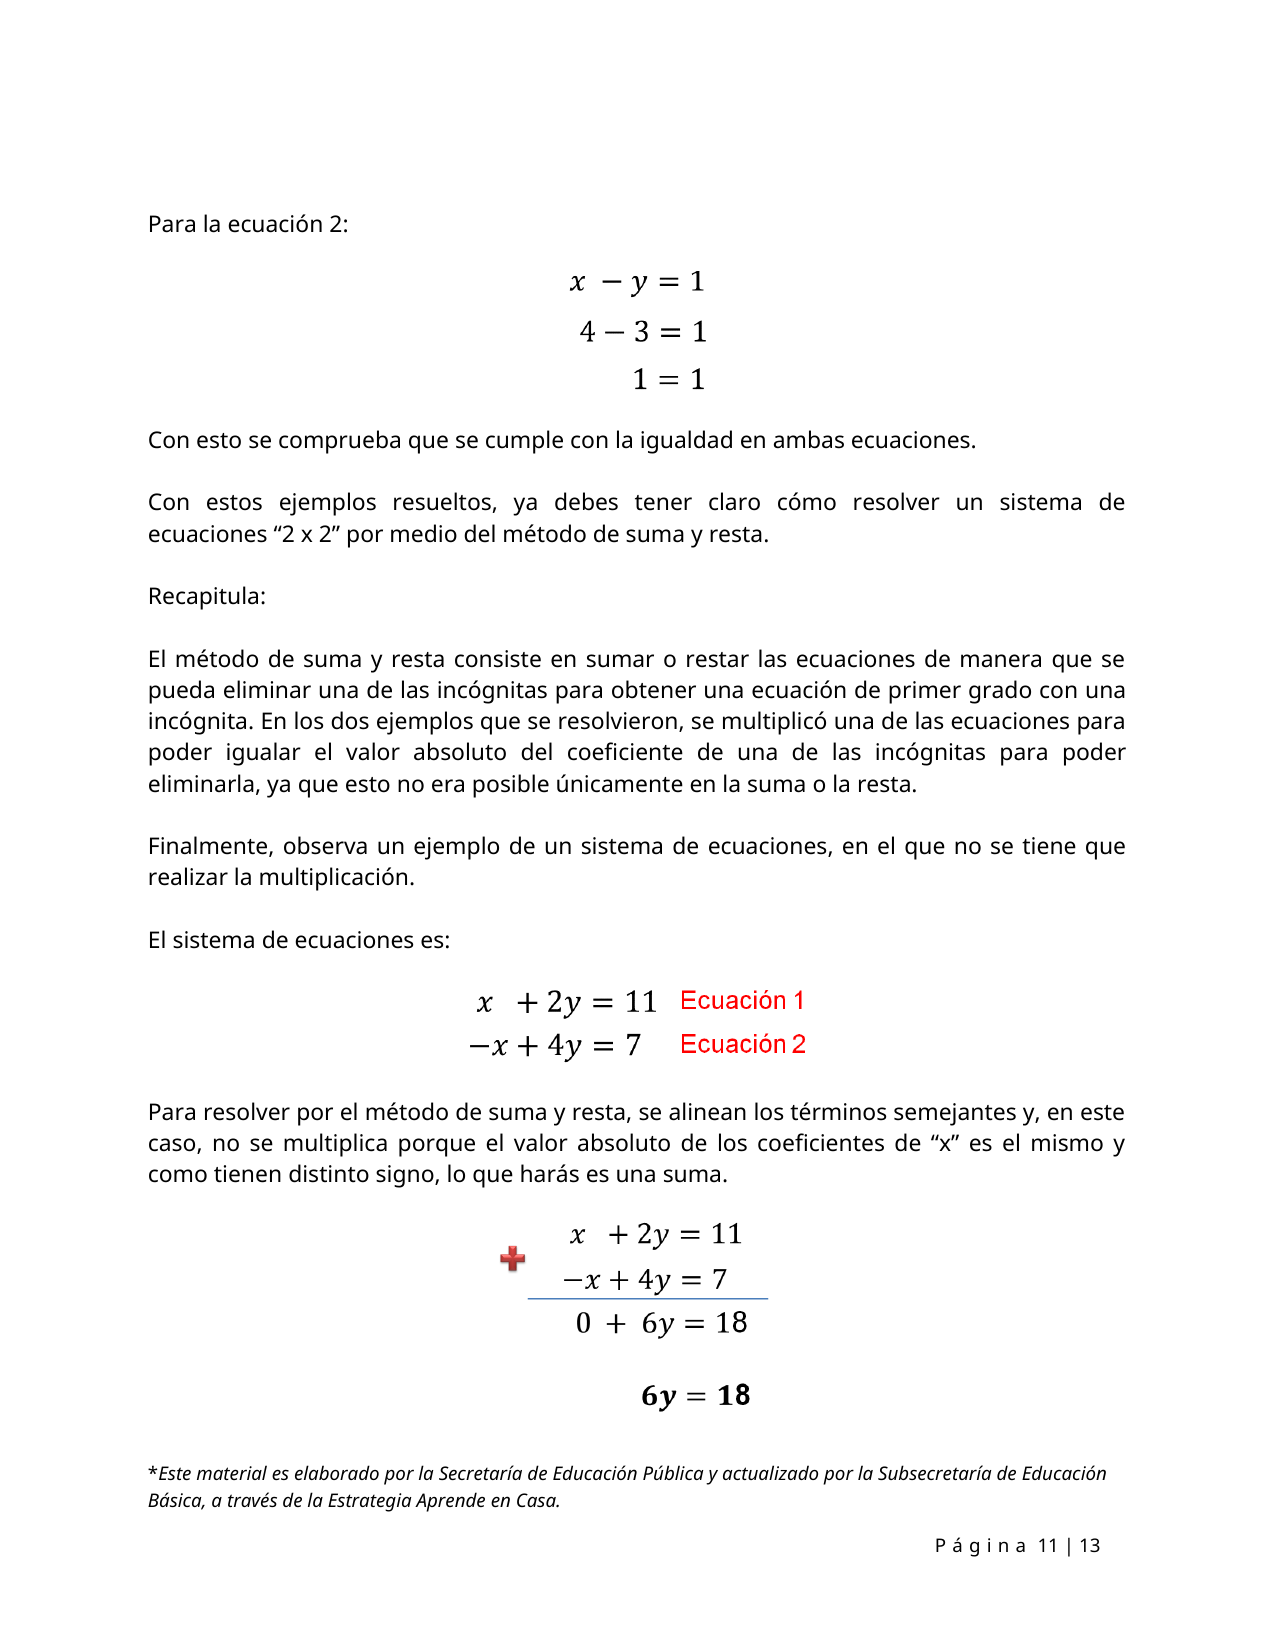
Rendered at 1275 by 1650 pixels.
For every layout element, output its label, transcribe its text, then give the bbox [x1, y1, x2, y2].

text El sistema de ecuaciones es: [148, 924, 1127, 955]
text Con esto se comprueba que se cumple con la igualdad en ambas ecuaciones. [148, 424, 1127, 455]
text Finalmente, observa un ejemplo de un sistema de ecuaciones, en el que no se tiene que realizar la multiplicación. [148, 830, 1127, 893]
text Para la ecuación 2: [148, 208, 1127, 240]
picture [497, 1220, 778, 1414]
text El método de suma y resta consiste en sumar o restar las ecuaciones de manera que se pueda eliminar una de las incógnitas para obtener una ecuación de primer grado con una incógnita. En los dos ejemplos que se resolvieron, se multiplicó una de las ecuaciones para poder igualar el valor absoluto del coeficiente de una de las incógnitas para poder eliminarla, ya que esto no era posible únicamente en la suma o la resta. [148, 643, 1127, 799]
text Recapitula: [148, 580, 1127, 611]
text Con estos ejemplos resueltos, ya debes tener claro cómo resolver un sistema de ecuaciones “2 x 2” por medio del método de suma y resta. [148, 486, 1127, 549]
picture [515, 271, 760, 393]
text Para resolver por el método de suma y resta, se alinean los términos semejantes y, en este caso, no se multiplica porque el valor absoluto de los coeficientes de “x” es el mismo y como tienen distinto signo, lo que harás es una suma. [148, 1096, 1127, 1189]
picture [451, 986, 825, 1065]
